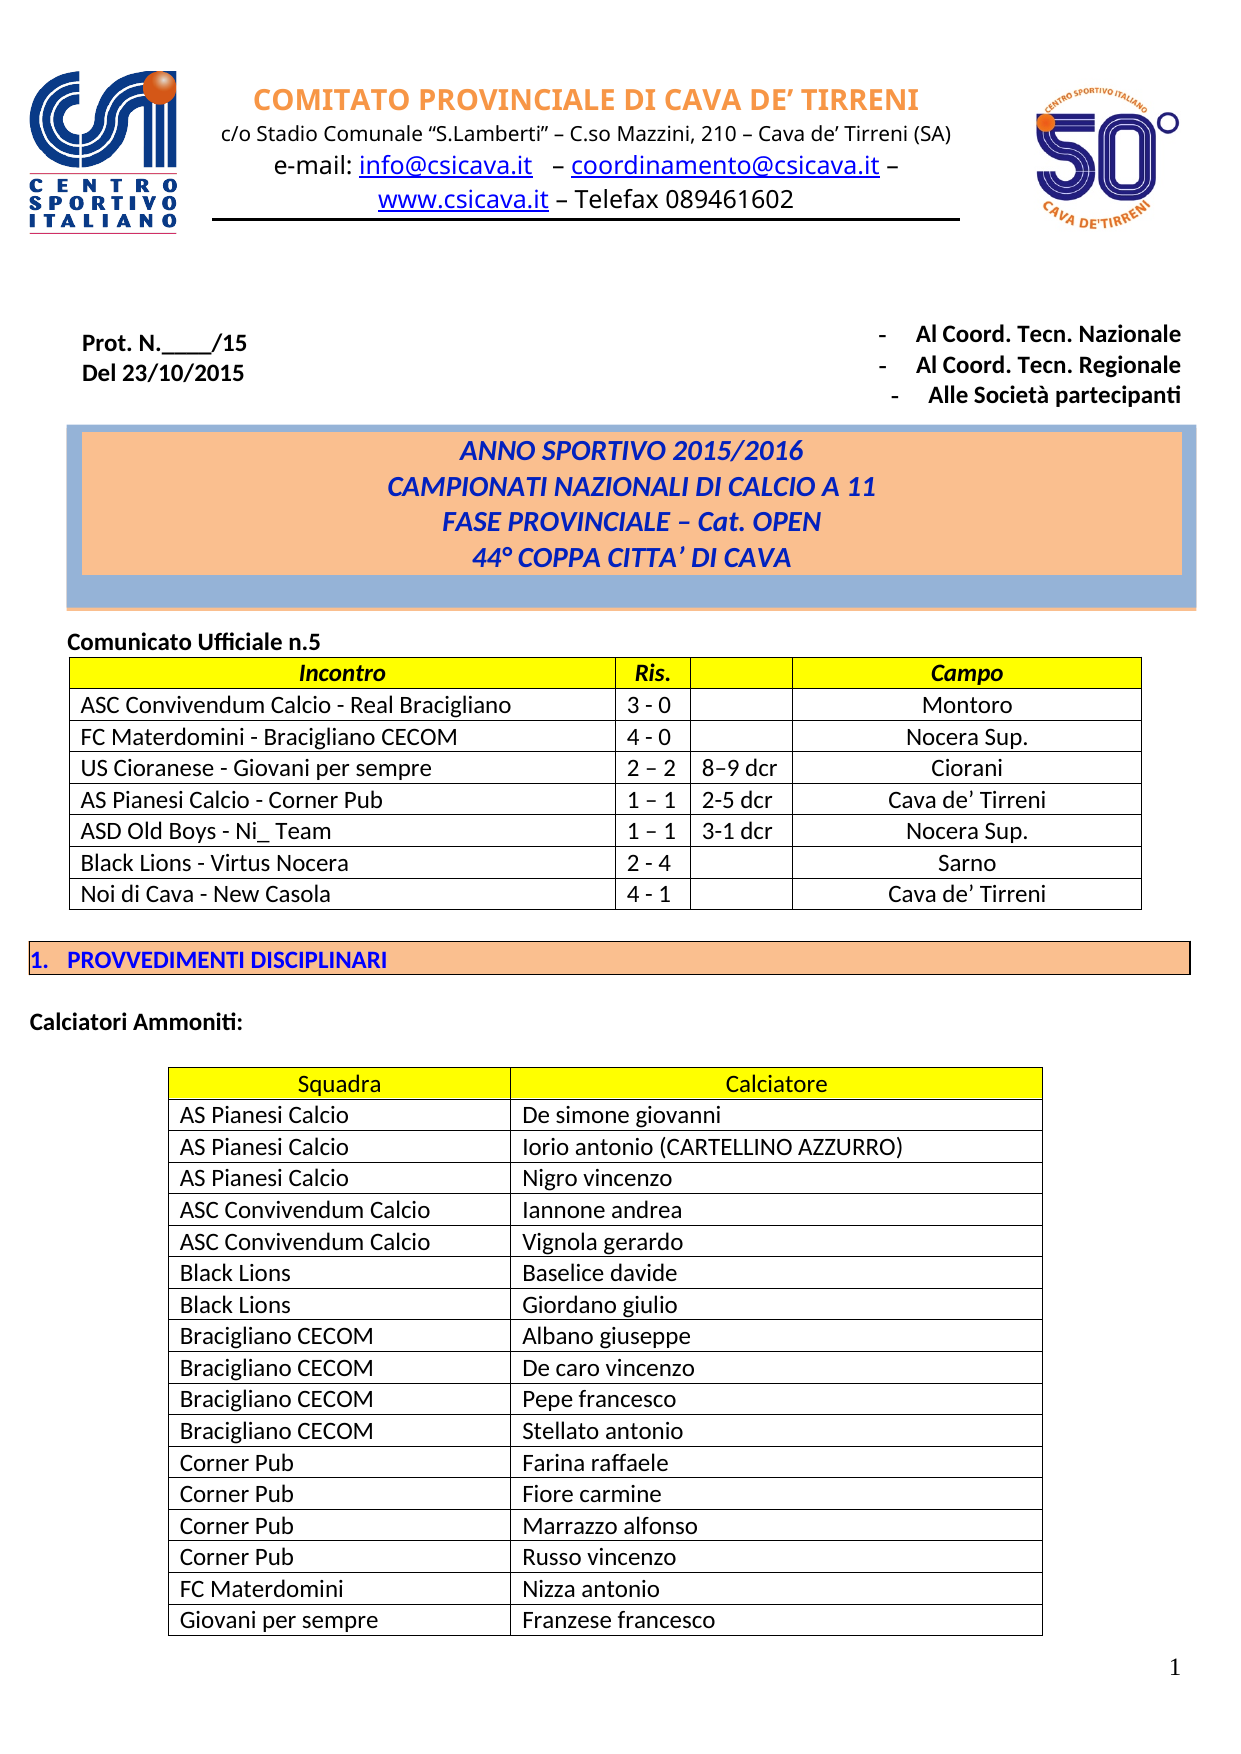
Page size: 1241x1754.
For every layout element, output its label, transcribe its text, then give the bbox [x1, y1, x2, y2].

table_cell 8–9 dcr [691, 752, 792, 783]
table_cell 1 – 1 [616, 815, 690, 846]
table_cell Bracigliano CECOM [169, 1415, 510, 1446]
table_cell 2-5 dcr [691, 784, 792, 814]
table_cell AS Pianesi Calcio - Corner Pub [70, 784, 615, 814]
table_cell 4 - 0 [616, 721, 690, 751]
table_cell Marrazzo alfonso [511, 1510, 1042, 1540]
table_cell Iorio antonio (CARTELLINO AZZURRO) [511, 1131, 1042, 1162]
table_header Incontro [70, 658, 615, 688]
table_cell Montoro [793, 689, 1141, 720]
table_cell Black Lions - Virtus Nocera [70, 847, 615, 877]
table_cell Noi di Cava - New Casola [70, 879, 615, 909]
table_cell Russo vincenzo [511, 1541, 1042, 1572]
table_cell De caro vincenzo [511, 1352, 1042, 1382]
table_cell ASC Convivendum Calcio - Real Bracigliano [70, 689, 615, 720]
table_cell Corner Pub [169, 1478, 510, 1509]
table_cell Black Lions [169, 1289, 510, 1319]
text Comunicato Ufficiale n.5 [29, 410, 1181, 657]
table_cell Nocera Sup. [793, 815, 1141, 846]
table_cell Giordano giulio [511, 1289, 1042, 1319]
table_cell Nizza antonio [511, 1573, 1042, 1603]
table_cell Black Lions [169, 1257, 510, 1288]
table_cell ASD Old Boys - Ni_ Team [70, 815, 615, 846]
list Alle Società partecipanti [67, 379, 1181, 410]
table_cell AS Pianesi Calcio [169, 1163, 510, 1193]
table_cell FC Materdomini [169, 1573, 510, 1603]
table_cell Stellato antonio [511, 1415, 1042, 1446]
table_cell Bracigliano CECOM [169, 1384, 510, 1414]
table_cell Farina raffaele [511, 1447, 1042, 1477]
table_cell 3 - 0 [616, 689, 690, 720]
table_cell Nigro vincenzo [511, 1163, 1042, 1193]
table_cell ASC Convivendum Calcio [169, 1226, 510, 1256]
table_cell AS Pianesi Calcio [169, 1100, 510, 1130]
picture [1033, 56, 1182, 260]
table_header [691, 658, 792, 688]
table_cell 2 – 2 [616, 752, 690, 783]
table_header Ris. [616, 658, 690, 688]
text Calciatori Ammoniti: [29, 1006, 1181, 1036]
table_cell Sarno [793, 847, 1141, 877]
table_header Squadra [169, 1068, 510, 1098]
table_cell 1 – 1 [616, 784, 690, 814]
table_cell Cava de’ Tirreni [793, 879, 1141, 909]
list Al Coord. Tecn. Regionale [67, 349, 1181, 379]
list PROVVEDIMENTI DISCIPLINARI [30, 942, 1189, 974]
table_cell Iannone andrea [511, 1194, 1042, 1225]
table_cell Albano giuseppe [511, 1320, 1042, 1351]
table_cell Fiore carmine [511, 1478, 1042, 1509]
table_cell [691, 689, 792, 720]
list Al Coord. Tecn. Nazionale [67, 318, 1181, 349]
table_cell AS Pianesi Calcio [169, 1131, 510, 1162]
table_cell ASC Convivendum Calcio [169, 1194, 510, 1225]
table_cell Corner Pub [169, 1510, 510, 1540]
table_cell 3-1 dcr [691, 815, 792, 846]
table_cell De simone giovanni [511, 1100, 1042, 1130]
table_cell Baselice davide [511, 1257, 1042, 1288]
table_cell [691, 847, 792, 877]
table_header Campo [793, 658, 1141, 688]
table_cell Ciorani [793, 752, 1141, 783]
table_cell [691, 721, 792, 751]
table_cell Cava de’ Tirreni [793, 784, 1141, 814]
table_cell Bracigliano CECOM [169, 1320, 510, 1351]
table_cell US Cioranese - Giovani per sempre [70, 752, 615, 783]
table_cell Vignola gerardo [511, 1226, 1042, 1256]
table_cell 2 - 4 [616, 847, 690, 877]
table_cell Corner Pub [169, 1447, 510, 1477]
picture [29, 71, 177, 234]
table_cell [691, 879, 792, 909]
table_cell Nocera Sup. [793, 721, 1141, 751]
table_cell 4 - 1 [616, 879, 690, 909]
table_cell FC Materdomini - Bracigliano CECOM [70, 721, 615, 751]
table_cell Corner Pub [169, 1541, 510, 1572]
table_header Calciatore [511, 1068, 1042, 1098]
table_cell Bracigliano CECOM [169, 1352, 510, 1382]
table_cell Franzese francesco [511, 1605, 1042, 1635]
table_cell Pepe francesco [511, 1384, 1042, 1414]
table_cell Giovani per sempre [169, 1605, 510, 1635]
